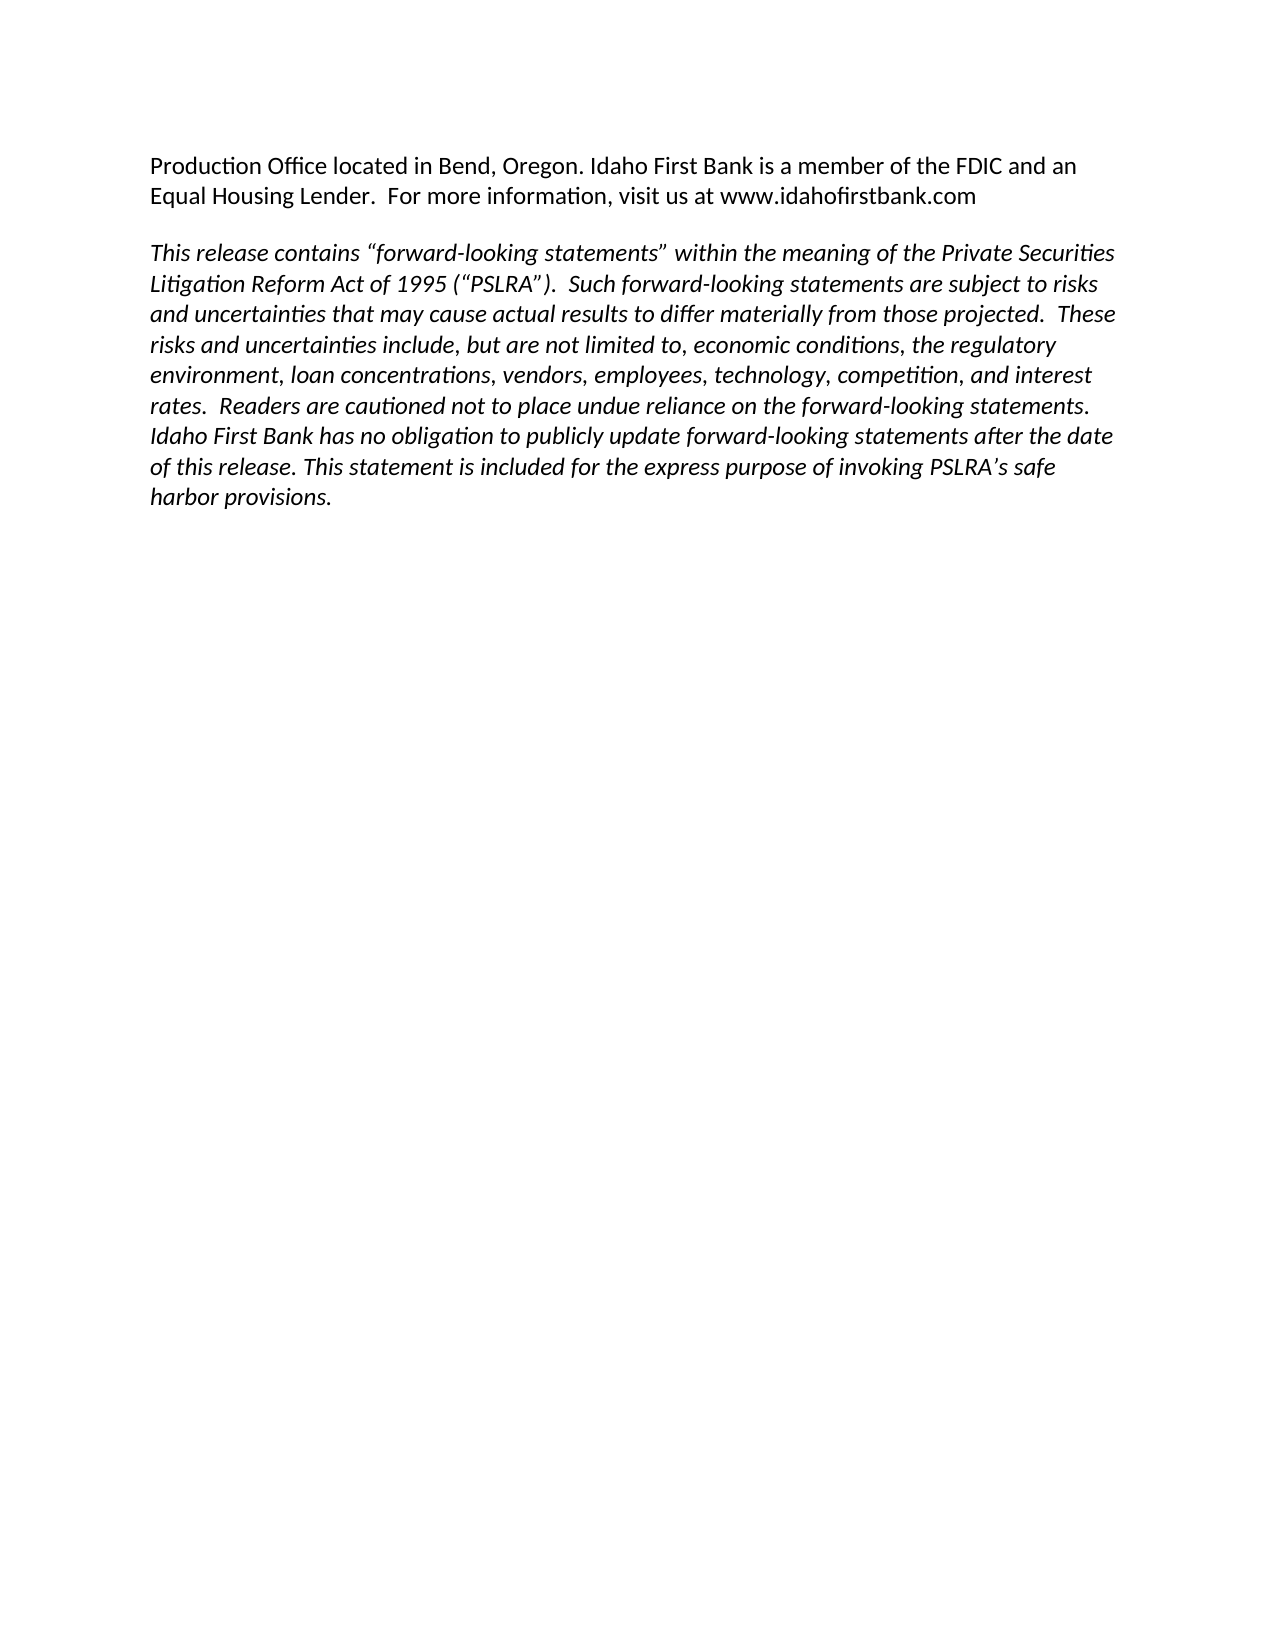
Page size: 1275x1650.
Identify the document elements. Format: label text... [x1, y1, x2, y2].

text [150, 150, 1125, 211]
text This release contains “forward-looking statements” within the meaning of the Private Securities Litigation Reform Act of 1995 (“PSLRA”). Such forward-looking statements are subject to risks and uncertainties that may cause actual results to differ materially from those projected. These risks and uncertainties include, but are not limited to, economic conditions, the regulatory environment, loan concentrations, vendors, employees, technology, competition, and interest rates. Readers are cautioned not to place undue reliance on the forward-looking statements. Idaho First Bank has no obligation to publicly update forward-looking statements after the date of this release. This statement is included for the express purpose of invoking PSLRA’s safe harbor provisions. [150, 237, 1125, 512]
